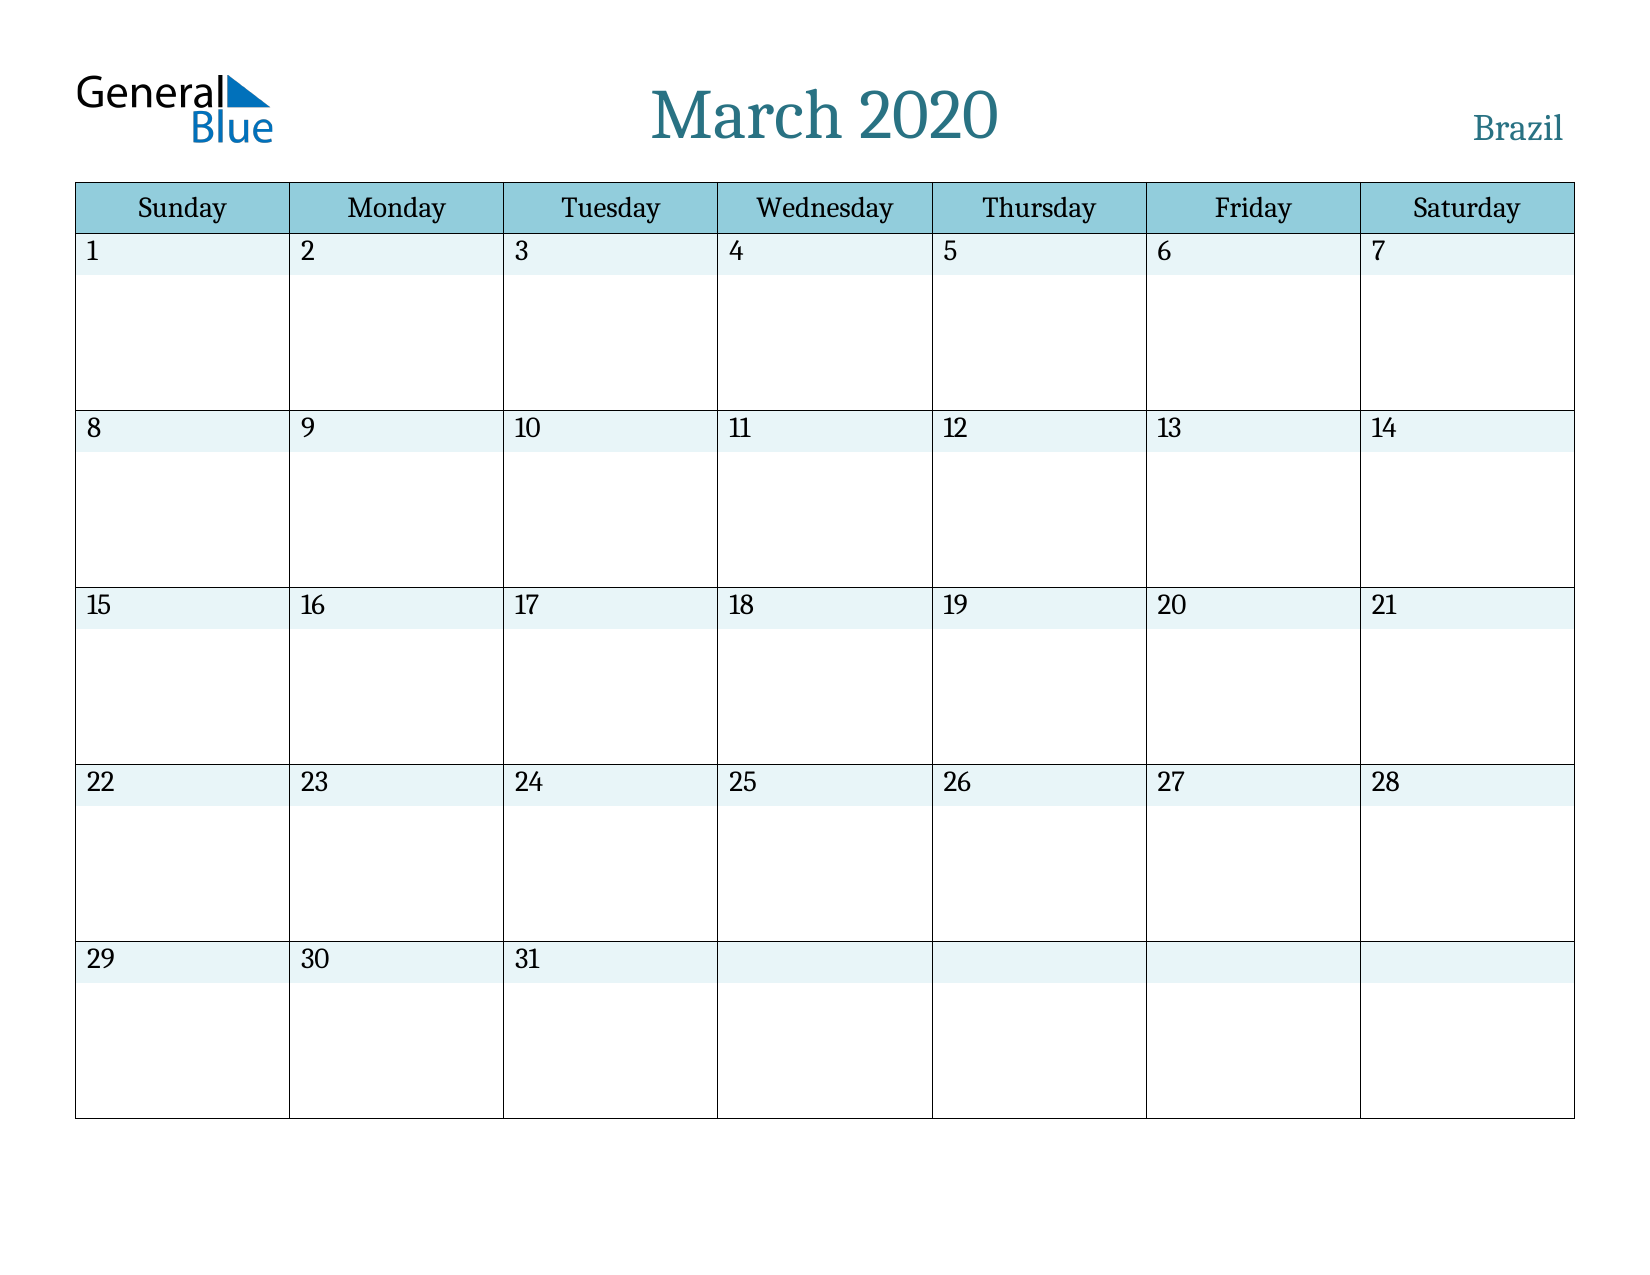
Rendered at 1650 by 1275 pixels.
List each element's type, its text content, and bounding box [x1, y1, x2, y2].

table_cell [504, 275, 717, 410]
table_cell [76, 806, 289, 941]
table_cell [933, 275, 1146, 410]
table_cell [933, 942, 1146, 983]
table_cell 27 [1147, 765, 1360, 806]
table_cell [290, 452, 503, 587]
table_cell [290, 806, 503, 941]
table_cell [76, 983, 289, 1118]
table_header Brazil [1146, 75, 1574, 182]
table_cell [290, 983, 503, 1118]
table_cell 15 [76, 588, 289, 629]
table_cell [1361, 629, 1574, 764]
table_cell Monday [290, 183, 503, 233]
table_cell 8 [76, 411, 289, 452]
table_cell Friday [1147, 183, 1360, 233]
table_cell 28 [1361, 765, 1574, 806]
table_cell [933, 452, 1146, 587]
table_cell [1361, 942, 1574, 983]
table_cell 2 [290, 234, 503, 275]
table_cell 19 [933, 588, 1146, 629]
table_cell [504, 629, 717, 764]
table_cell [933, 983, 1146, 1118]
table_cell 11 [718, 411, 932, 452]
table_cell 3 [504, 234, 717, 275]
table_cell [504, 452, 717, 587]
table_cell 31 [504, 942, 717, 983]
table_cell [1147, 629, 1360, 764]
table_cell 10 [504, 411, 717, 452]
table_cell 26 [933, 765, 1146, 806]
table_cell 25 [718, 765, 932, 806]
table_cell [1147, 983, 1360, 1118]
picture [77, 75, 273, 143]
table_cell [504, 983, 717, 1118]
table_cell 29 [76, 942, 289, 983]
table_cell [718, 983, 932, 1118]
table_cell [933, 806, 1146, 941]
table_cell [1147, 452, 1360, 587]
table_cell 14 [1361, 411, 1574, 452]
table_cell 9 [290, 411, 503, 452]
table_cell [76, 275, 289, 410]
table_cell 16 [290, 588, 503, 629]
table_header March 2020 [504, 75, 1146, 182]
table_cell [76, 629, 289, 764]
table_cell [1361, 806, 1574, 941]
table_cell Sunday [76, 183, 289, 233]
table_cell 22 [76, 765, 289, 806]
table_cell [290, 629, 503, 764]
table_cell [718, 452, 932, 587]
table_cell [1147, 806, 1360, 941]
table_cell Tuesday [504, 183, 717, 233]
table_cell [718, 629, 932, 764]
table_cell [933, 629, 1146, 764]
table_cell 5 [933, 234, 1146, 275]
table_cell [76, 452, 289, 587]
table_cell [718, 942, 932, 983]
table_cell 21 [1361, 588, 1574, 629]
table_cell [504, 806, 717, 941]
table_header [76, 75, 503, 182]
table_cell [290, 275, 503, 410]
table_cell 24 [504, 765, 717, 806]
table_cell [718, 806, 932, 941]
table_cell 23 [290, 765, 503, 806]
table_cell 17 [504, 588, 717, 629]
table_cell Saturday [1361, 183, 1574, 233]
table_cell 4 [718, 234, 932, 275]
table_cell 30 [290, 942, 503, 983]
table_cell 12 [933, 411, 1146, 452]
table_cell [1361, 275, 1574, 410]
table_cell [1361, 452, 1574, 587]
table_cell 7 [1361, 234, 1574, 275]
table_cell 6 [1147, 234, 1360, 275]
table_cell Thursday [933, 183, 1146, 233]
table_cell 18 [718, 588, 932, 629]
table_cell 13 [1147, 411, 1360, 452]
table_cell [718, 275, 932, 410]
table_cell Wednesday [718, 183, 932, 233]
table_cell 1 [76, 234, 289, 275]
table_cell 20 [1147, 588, 1360, 629]
table_cell [1147, 275, 1360, 410]
table_cell [1147, 942, 1360, 983]
table_cell [1361, 983, 1574, 1118]
